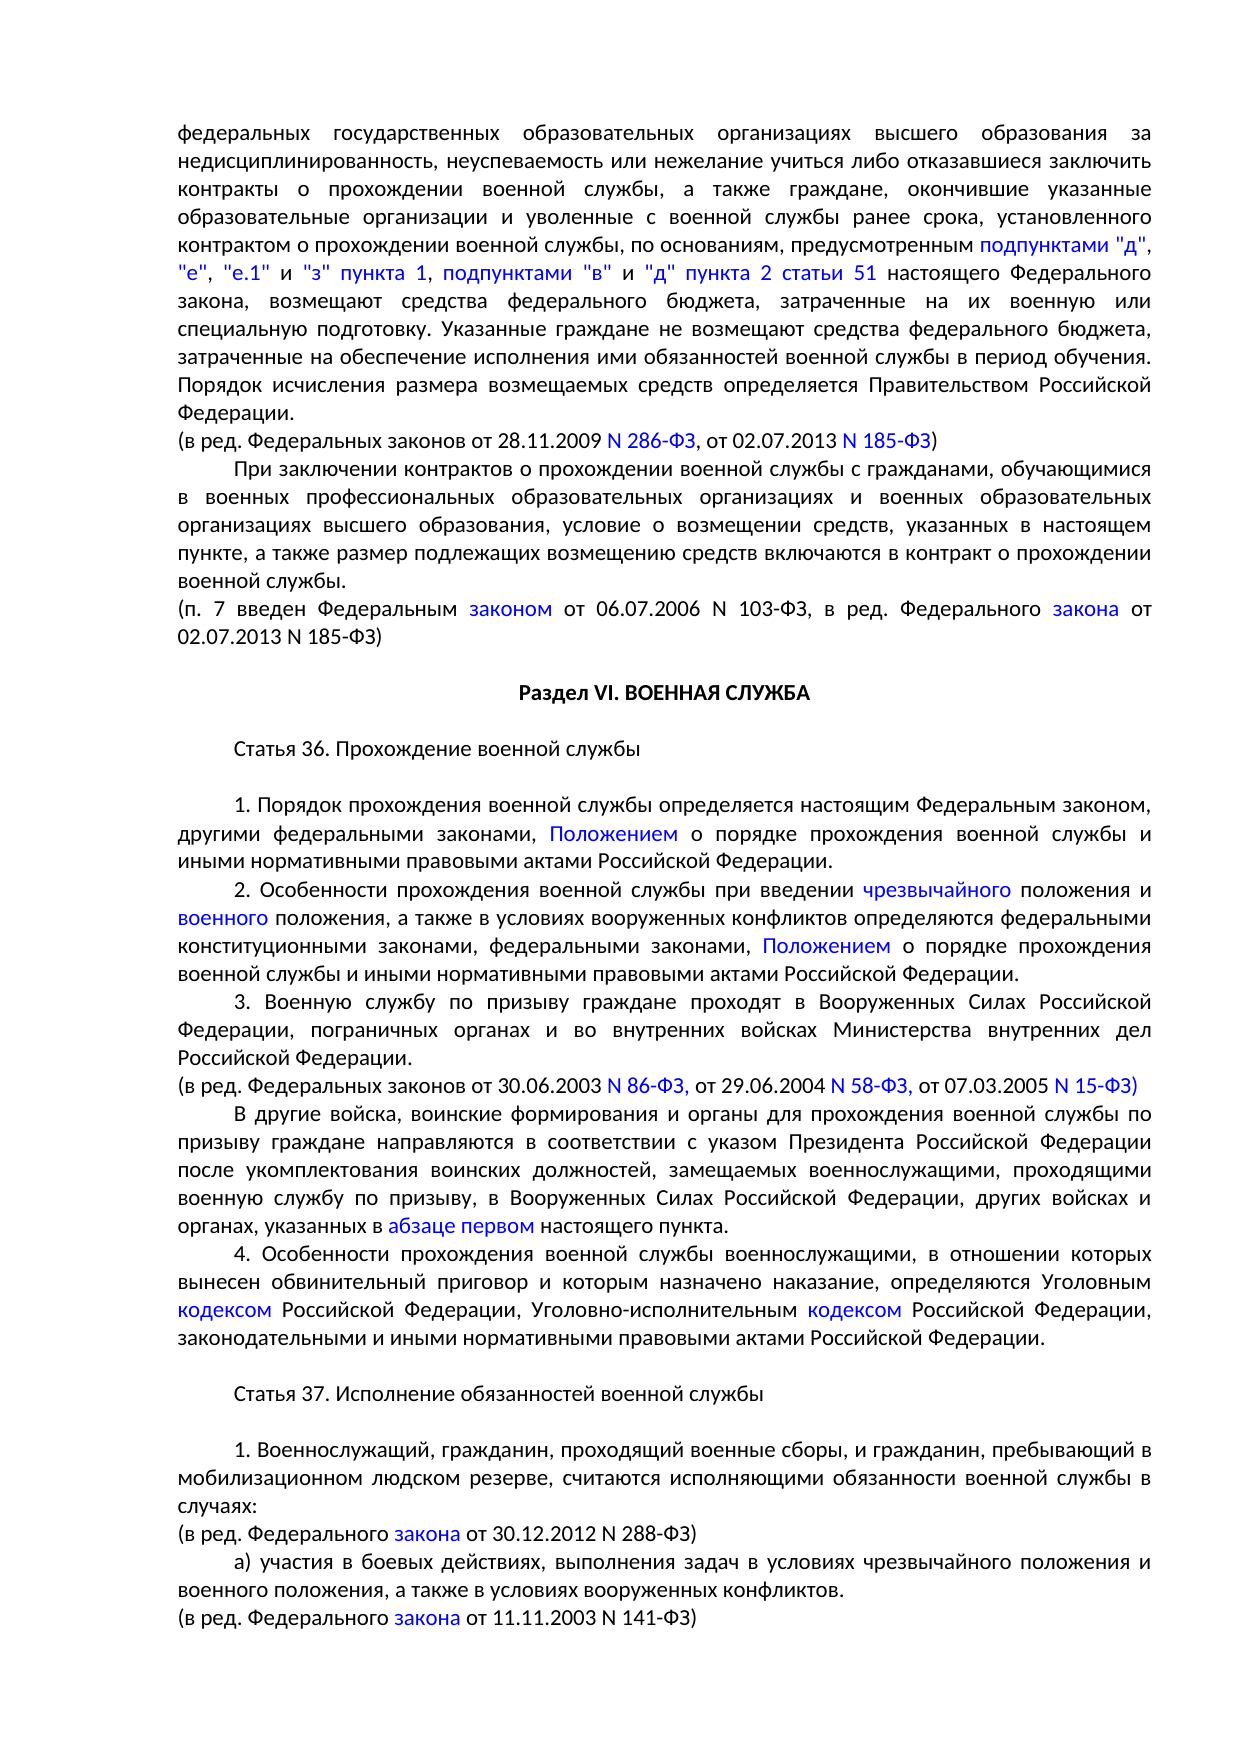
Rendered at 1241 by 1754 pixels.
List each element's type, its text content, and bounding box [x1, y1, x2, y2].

text 3. Военную службу по призыву граждане проходят в Вооруженных Силах Российской Федерации, пограничных органах и во внутренних войсках Министерства внутренних дел Российской Федерации. [177, 987, 1152, 1071]
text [177, 118, 1152, 426]
text (в ред. Федеральных законов от 30.06.2003 N 86-ФЗ, от 29.06.2004 N 58-ФЗ, от 07.03.2005 N 15-ФЗ) [177, 1071, 1152, 1099]
text а) участия в боевых действиях, выполнения задач в условиях чрезвычайного положения и военного положения, а также в условиях вооруженных конфликтов. [177, 1547, 1152, 1603]
text При заключении контрактов о прохождении военной службы с гражданами, обучающимися в военных профессиональных образовательных организациях и военных образовательных организациях высшего образования, условие о возмещении средств, указанных в настоящем пункте, а также размер подлежащих возмещению средств включаются в контракт о прохождении военной службы. [177, 454, 1152, 594]
text Статья 36. Прохождение военной службы [177, 734, 1152, 763]
text (в ред. Федеральных законов от 28.11.2009 N 286-ФЗ, от 02.07.2013 N 185-ФЗ) [177, 426, 1152, 454]
text 4. Особенности прохождения военной службы военнослужащими, в отношении которых вынесен обвинительный приговор и которым назначено наказание, определяются Уголовным кодексом Российской Федерации, Уголовно-исполнительным кодексом Российской Федерации, законодательными и иными нормативными правовыми актами Российской Федерации. [177, 1239, 1152, 1351]
text 1. Порядок прохождения военной службы определяется настоящим Федеральным законом, другими федеральными законами, Положением о порядке прохождения военной службы и иными нормативными правовыми актами Российской Федерации. [177, 791, 1152, 875]
text (в ред. Федерального закона от 11.11.2003 N 141-ФЗ) [177, 1603, 1152, 1631]
text 2. Особенности прохождения военной службы при введении чрезвычайного положения и военного положения, а также в условиях вооруженных конфликтов определяются федеральными конституционными законами, федеральными законами, Положением о порядке прохождения военной службы и иными нормативными правовыми актами Российской Федерации. [177, 875, 1152, 987]
text 1. Военнослужащий, гражданин, проходящий военные сборы, и гражданин, пребывающий в мобилизационном людском резерве, считаются исполняющими обязанности военной службы в случаях: [177, 1435, 1152, 1519]
text Раздел VI. ВОЕННАЯ СЛУЖБА [177, 678, 1152, 707]
text В другие войска, воинские формирования и органы для прохождения военной службы по призыву граждане направляются в соответствии с указом Президента Российской Федерации после укомплектования воинских должностей, замещаемых военнослужащими, проходящими военную службу по призыву, в Вооруженных Силах Российской Федерации, других войсках и органах, указанных в абзаце первом настоящего пункта. [177, 1099, 1152, 1239]
text (п. 7 введен Федеральным законом от 06.07.2006 N 103-ФЗ, в ред. Федерального закона от 02.07.2013 N 185-ФЗ) [177, 594, 1152, 651]
text Статья 37. Исполнение обязанностей военной службы [177, 1379, 1152, 1407]
text (в ред. Федерального закона от 30.12.2012 N 288-ФЗ) [177, 1519, 1152, 1547]
